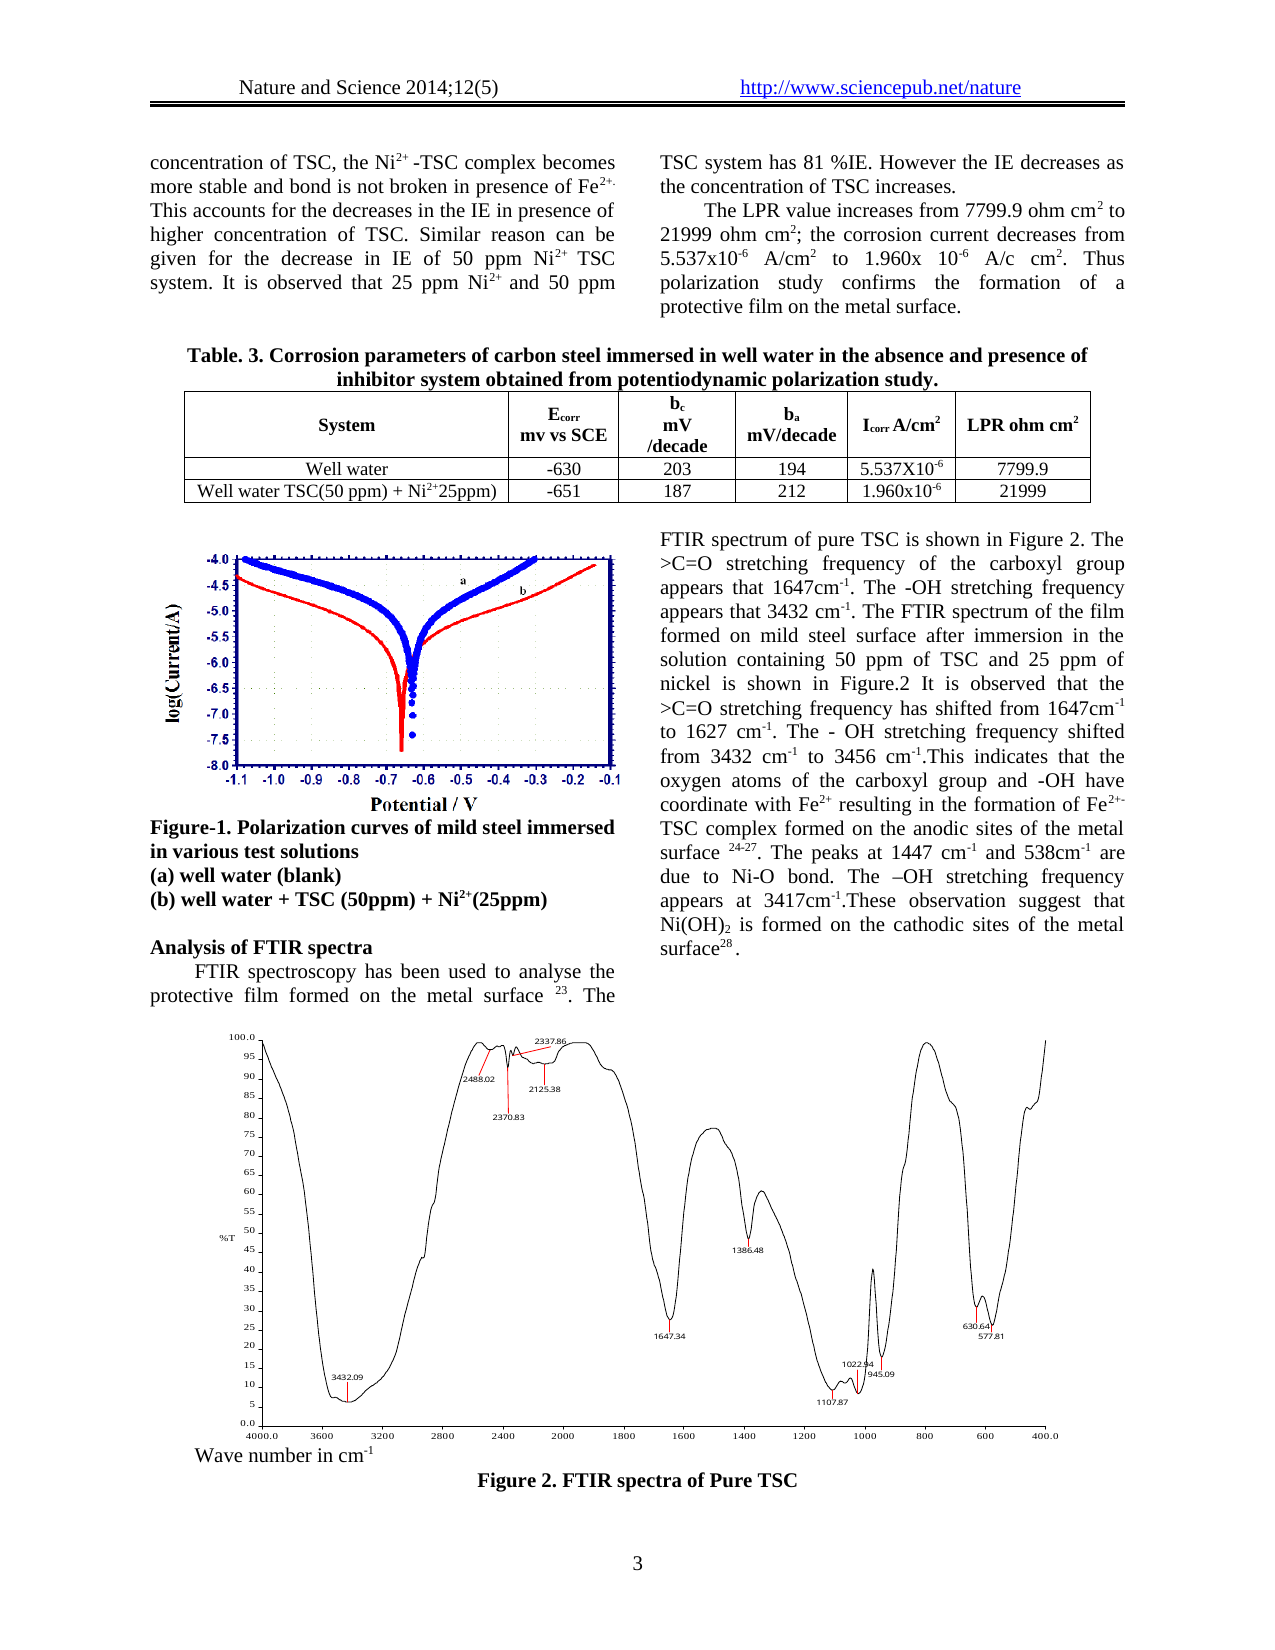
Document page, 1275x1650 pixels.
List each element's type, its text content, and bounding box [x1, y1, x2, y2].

table_cell Well water TSC(50 ppm) + Ni2+25ppm) [185, 480, 508, 502]
text Wave number in cm-1 [150, 1443, 1125, 1467]
table_header Ecorr mv vs SCE [509, 392, 618, 457]
table_header bc mV /decade [619, 392, 735, 457]
text FTIR spectroscopy has been used to analyse the protective film formed on the metal surface 23. The FTIR spectrum of pure TSC is shown in Figure 2. The >C=O stretching frequency of the carboxyl group appears that 1647cm-1. The -OH stretching frequency appears that 3432 cm-1. The FTIR spectrum of the film formed on mild steel surface after immersion in the solution containing 50 ppm of TSC and 25 ppm of nickel is shown in Figure.2 It is observed that the >C=O stretching frequency has shifted from 1647cm-1 to 1627 cm-1. The - OH stretching frequency shifted from 3432 cm-1 to 3456 cm-1.This indicates that the oxygen atoms of the carboxyl group and -OH have coordinate with Fe2+ resulting in the formation of Fe2+-TSC complex formed on the anodic sites of the metal surface 24-27. The peaks at 1447 cm-1 and 538cm-1 are due to Ni-O bond. The –OH stretching frequency appears at 3417cm-1.These observation suggest that Ni(OH)2 is formed on the cathodic sites of the metal surface28 . [660, 527, 1125, 960]
table_header ba mV/decade [736, 392, 847, 457]
text Analysis of FTIR spectra [150, 935, 615, 959]
table_cell 212 [736, 480, 847, 502]
table_cell -651 [509, 480, 618, 502]
text Figure-1. Polarization curves of mild steel immersed in various test solutions [150, 815, 615, 863]
table_cell 1.960x10-6 [848, 480, 955, 502]
text (b) well water + TSC (50ppm) + Ni2+(25ppm) [150, 887, 615, 911]
table_cell -630 [509, 458, 618, 479]
table_header Icorr A/cm2 [848, 392, 955, 457]
table_cell 21999 [956, 480, 1090, 502]
text (a) well water (blank) [150, 863, 615, 887]
table_cell Well water [185, 458, 508, 479]
text Table. 3. Corrosion parameters of carbon steel immersed in well water in the absence and presence of inhibitor system obtained from potentiodynamic polarization study. [150, 343, 1125, 391]
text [660, 150, 1125, 198]
text The LPR value increases from 7799.9 ohm cm2 to 21999 ohm cm2; the corrosion current decreases from 5.537x10-6 A/cm2 to 1.960x 10-6 A/c cm2. Thus polarization study confirms the formation of a protective film on the metal surface. [660, 198, 1125, 318]
table_cell 194 [736, 458, 847, 479]
table_header System [185, 392, 508, 457]
table_cell 7799.9 [956, 458, 1090, 479]
text Figure 2. FTIR spectra of Pure TSC [150, 1467, 1125, 1492]
picture [150, 550, 625, 815]
table_cell 5.537X10-6 [848, 458, 955, 479]
table_cell 187 [619, 480, 735, 502]
table_cell 203 [619, 458, 735, 479]
table_header LPR ohm cm2 [956, 392, 1090, 457]
